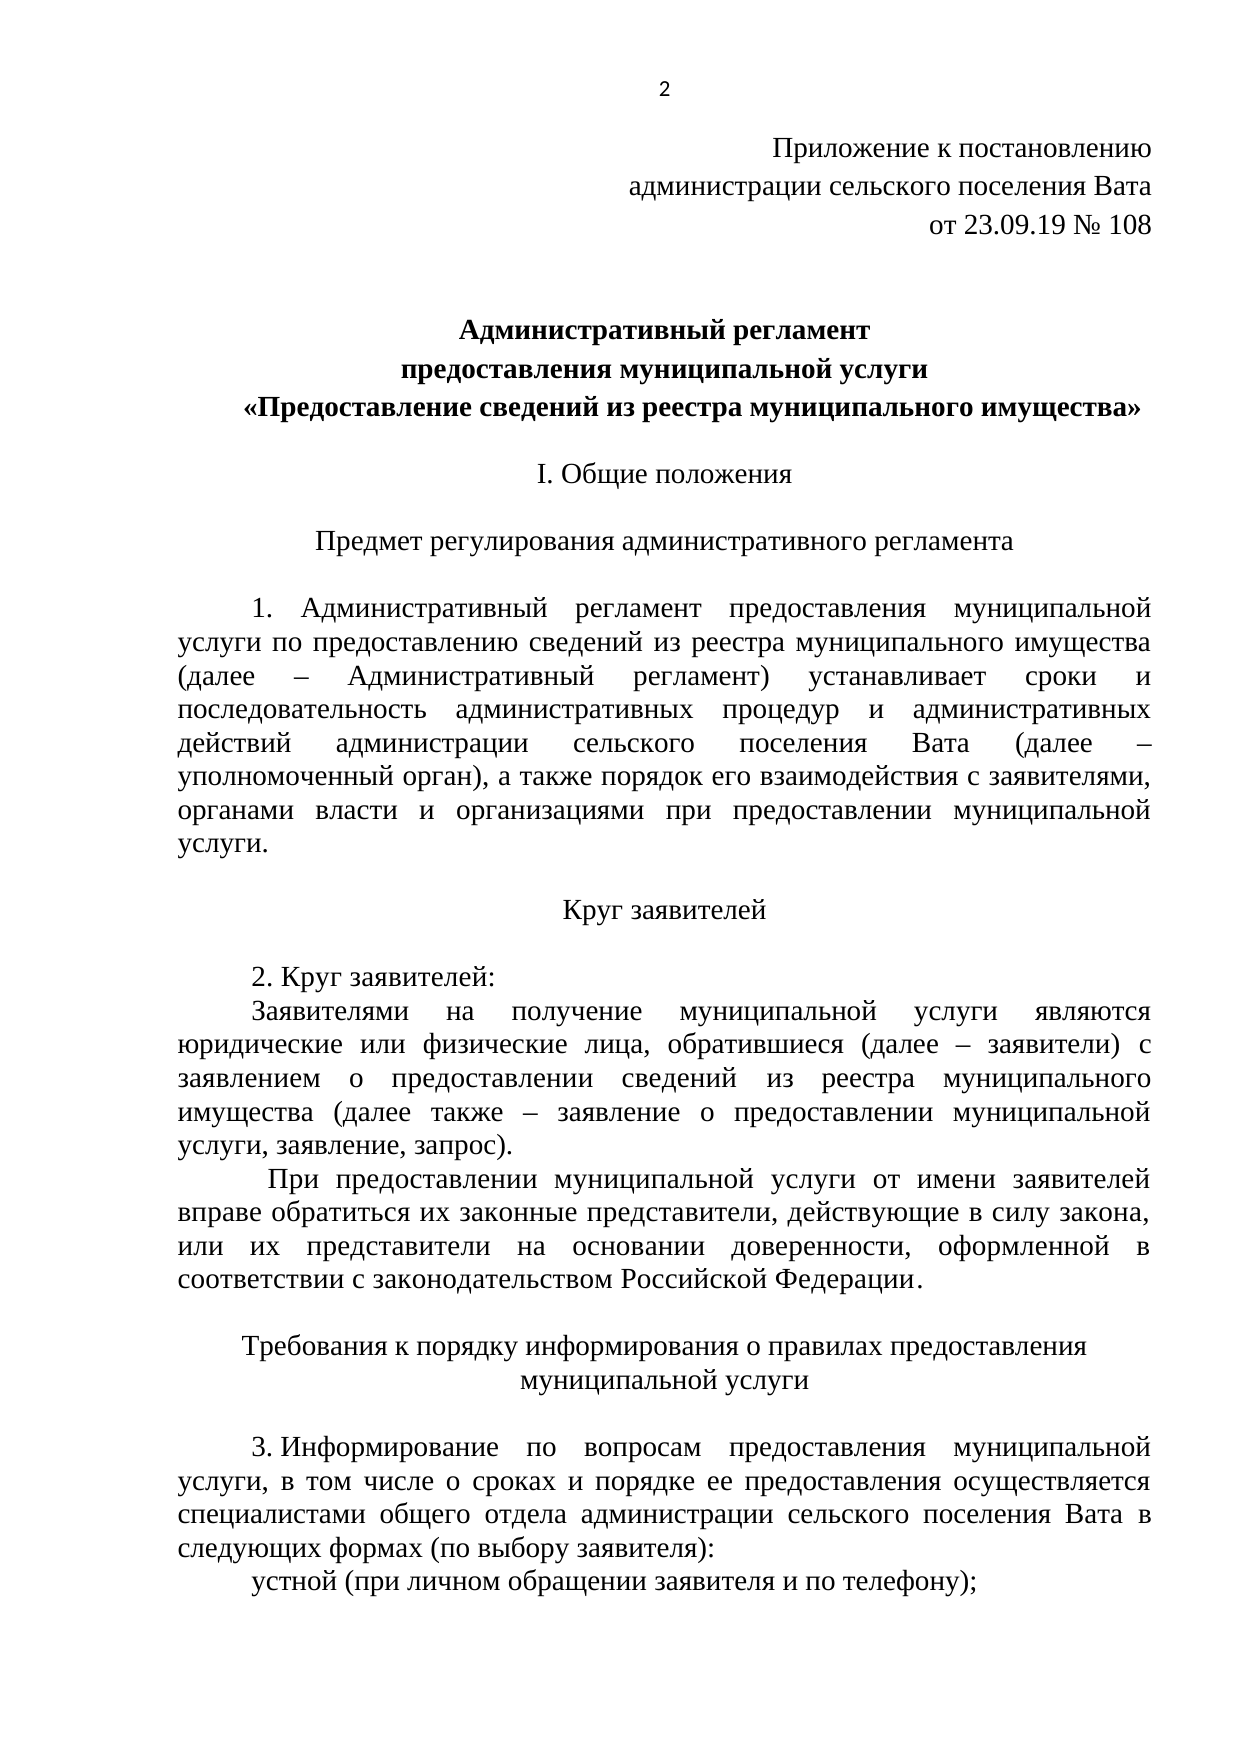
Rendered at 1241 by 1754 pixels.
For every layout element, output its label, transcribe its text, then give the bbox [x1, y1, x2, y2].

text от 23.09.19 № 108 [177, 207, 1152, 240]
text Заявителями на получение муниципальной услуги являются юридические или физические лица, обратившиеся (далее – заявители) с заявлением о предоставлении сведений из реестра муниципального имущества (далее также – заявление о предоставлении муниципальной услуги, заявление, запрос). [177, 993, 1152, 1161]
text Требования к порядку информирования о правилах предоставления муниципальной услуги [177, 1328, 1152, 1396]
text администрации сельского поселения Вата [177, 168, 1152, 202]
title предоставления муниципальной услуги [177, 351, 1152, 384]
text Круг заявителей [177, 892, 1152, 926]
text 1. Административный регламент предоставления муниципальной услуги по предоставлению сведений из реестра муниципального имущества (далее – Административный регламент) устанавливает сроки и последовательность административных процедур и административных действий администрации сельского поселения Вата (далее – уполномоченный орган), а также порядок его взаимодействия с заявителями, органами власти и организациями при предоставлении муниципальной услуги. [177, 591, 1152, 859]
list Предмет регулирования административного регламента [177, 523, 1152, 557]
text I. Общие положения [177, 456, 1152, 490]
title Административный регламент [177, 312, 1152, 346]
text «Предоставление сведений из реестра муниципального имущества» [177, 389, 1152, 423]
text устной (при личном обращении заявителя и по телефону); [177, 1563, 1152, 1597]
text Приложение к постановлению [177, 130, 1152, 163]
text При предоставлении муниципальной услуги от имени заявителей вправе обратиться их законные представители, действующие в силу закона, или их представители на основании доверенности, оформленной в соответствии с законодательством Российской Федерации. [177, 1161, 1152, 1295]
text 2. Круг заявителей: [177, 959, 1152, 993]
text 3. Информирование по вопросам предоставления муниципальной услуги, в том числе о сроках и порядке ее предоставления осуществляется специалистами общего отдела администрации сельского поселения Вата в следующих формах (по выбору заявителя): [177, 1429, 1152, 1563]
